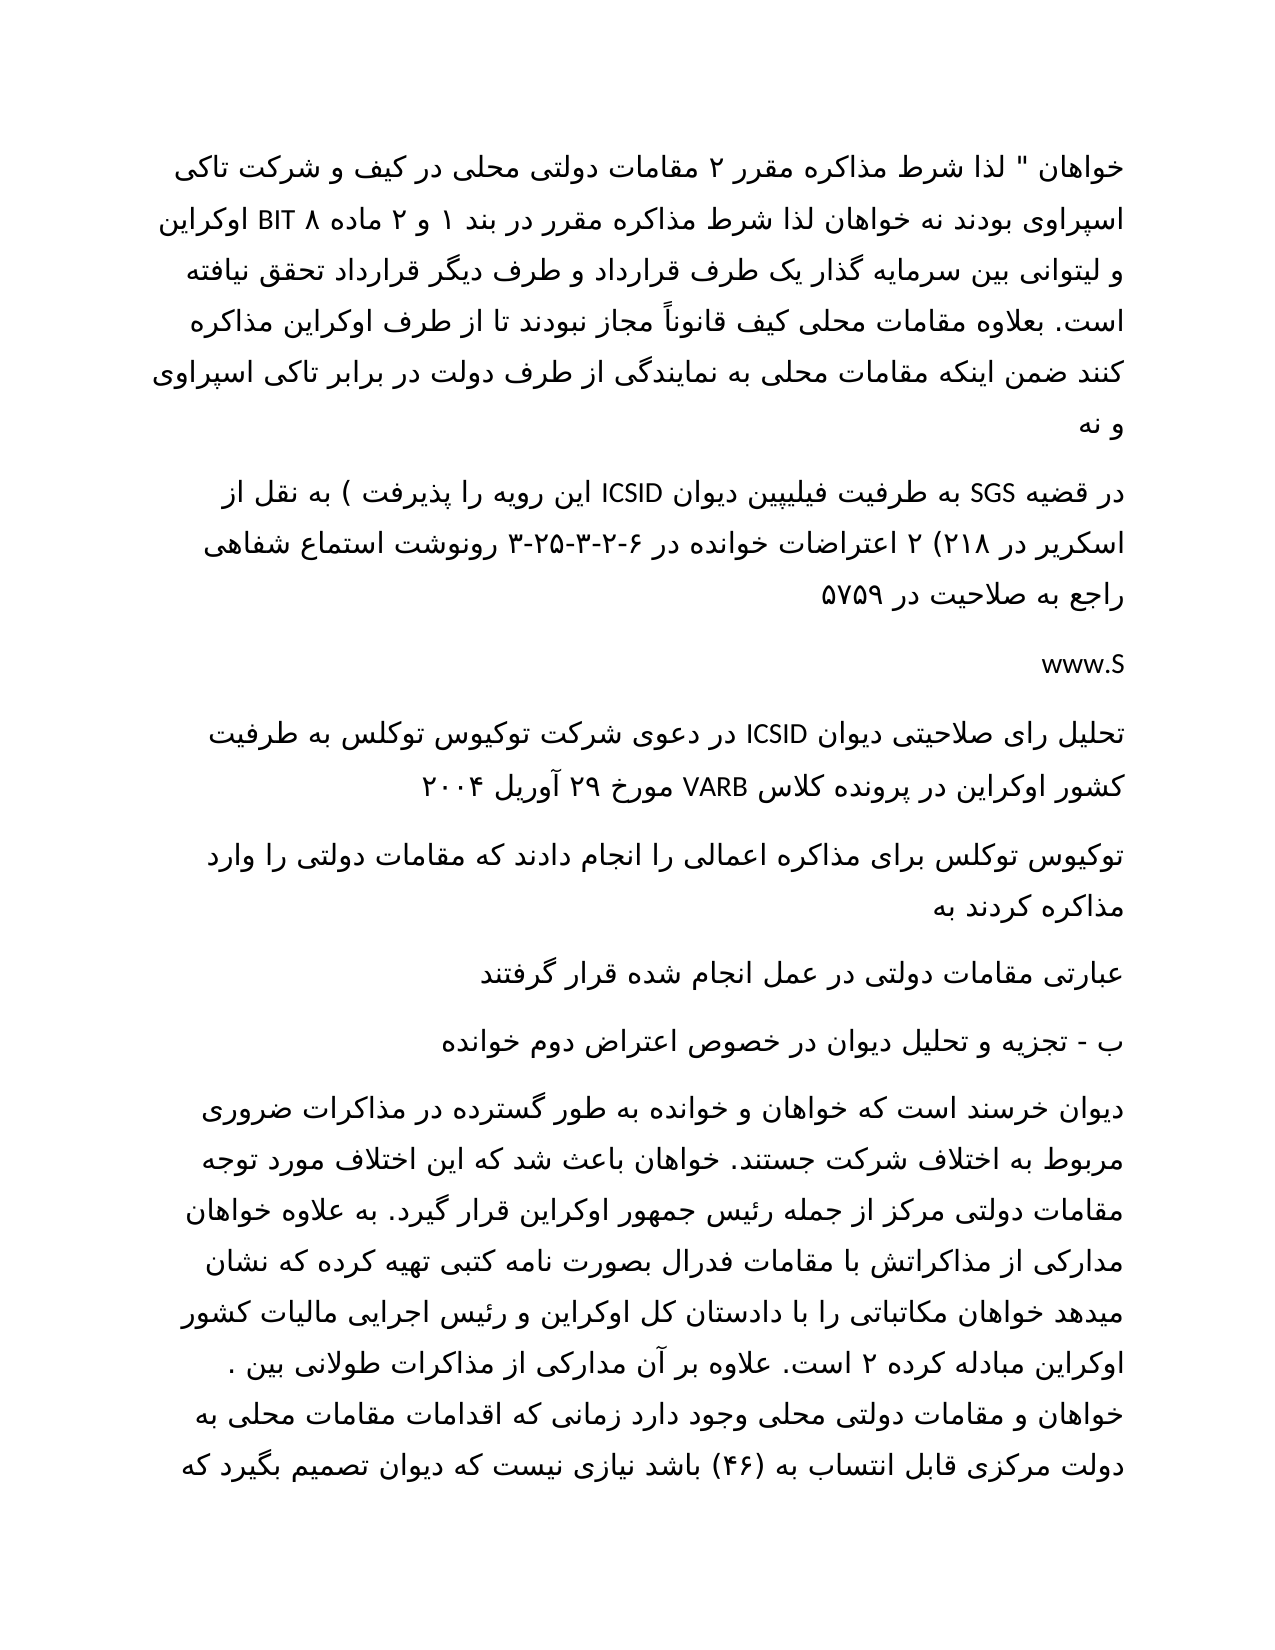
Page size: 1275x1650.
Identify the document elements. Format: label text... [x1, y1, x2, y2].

text عبارتی مقامات دولتی در عمل انجام شده قرار گرفتند [150, 956, 1125, 990]
text توکیوس توکلس برای مذاکره اعمالی را انجام دادند که مقامات دولتی را وارد مذاکره کردند به [150, 838, 1125, 923]
text تحلیل رای صلاحیتی دیوان ICSID در دعوی شرکت توکیوس توکلس به طرفیت کشور اوکراین در پرونده کلاس VARB مورخ ۲۹ آوریل ۲۰۰۴ [150, 715, 1125, 803]
text ب - تجزیه و تحلیل دیوان در خصوص اعتراض دوم خوانده [150, 1024, 1125, 1058]
text www.S [150, 645, 1125, 681]
text در قضیه SGS به طرفیت فیلیپین دیوان ICSID این رویه را پذیرفت ) به نقل از اسکریر در ۲۱۸) ۲ اعتراضات خوانده در ۶-۲-۳-۲۵-۳ رونوشت استماع شفاهی راجع به صلاحیت در ۵۷۵۹ [150, 474, 1125, 611]
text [150, 150, 1125, 440]
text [150, 1092, 1125, 1482]
